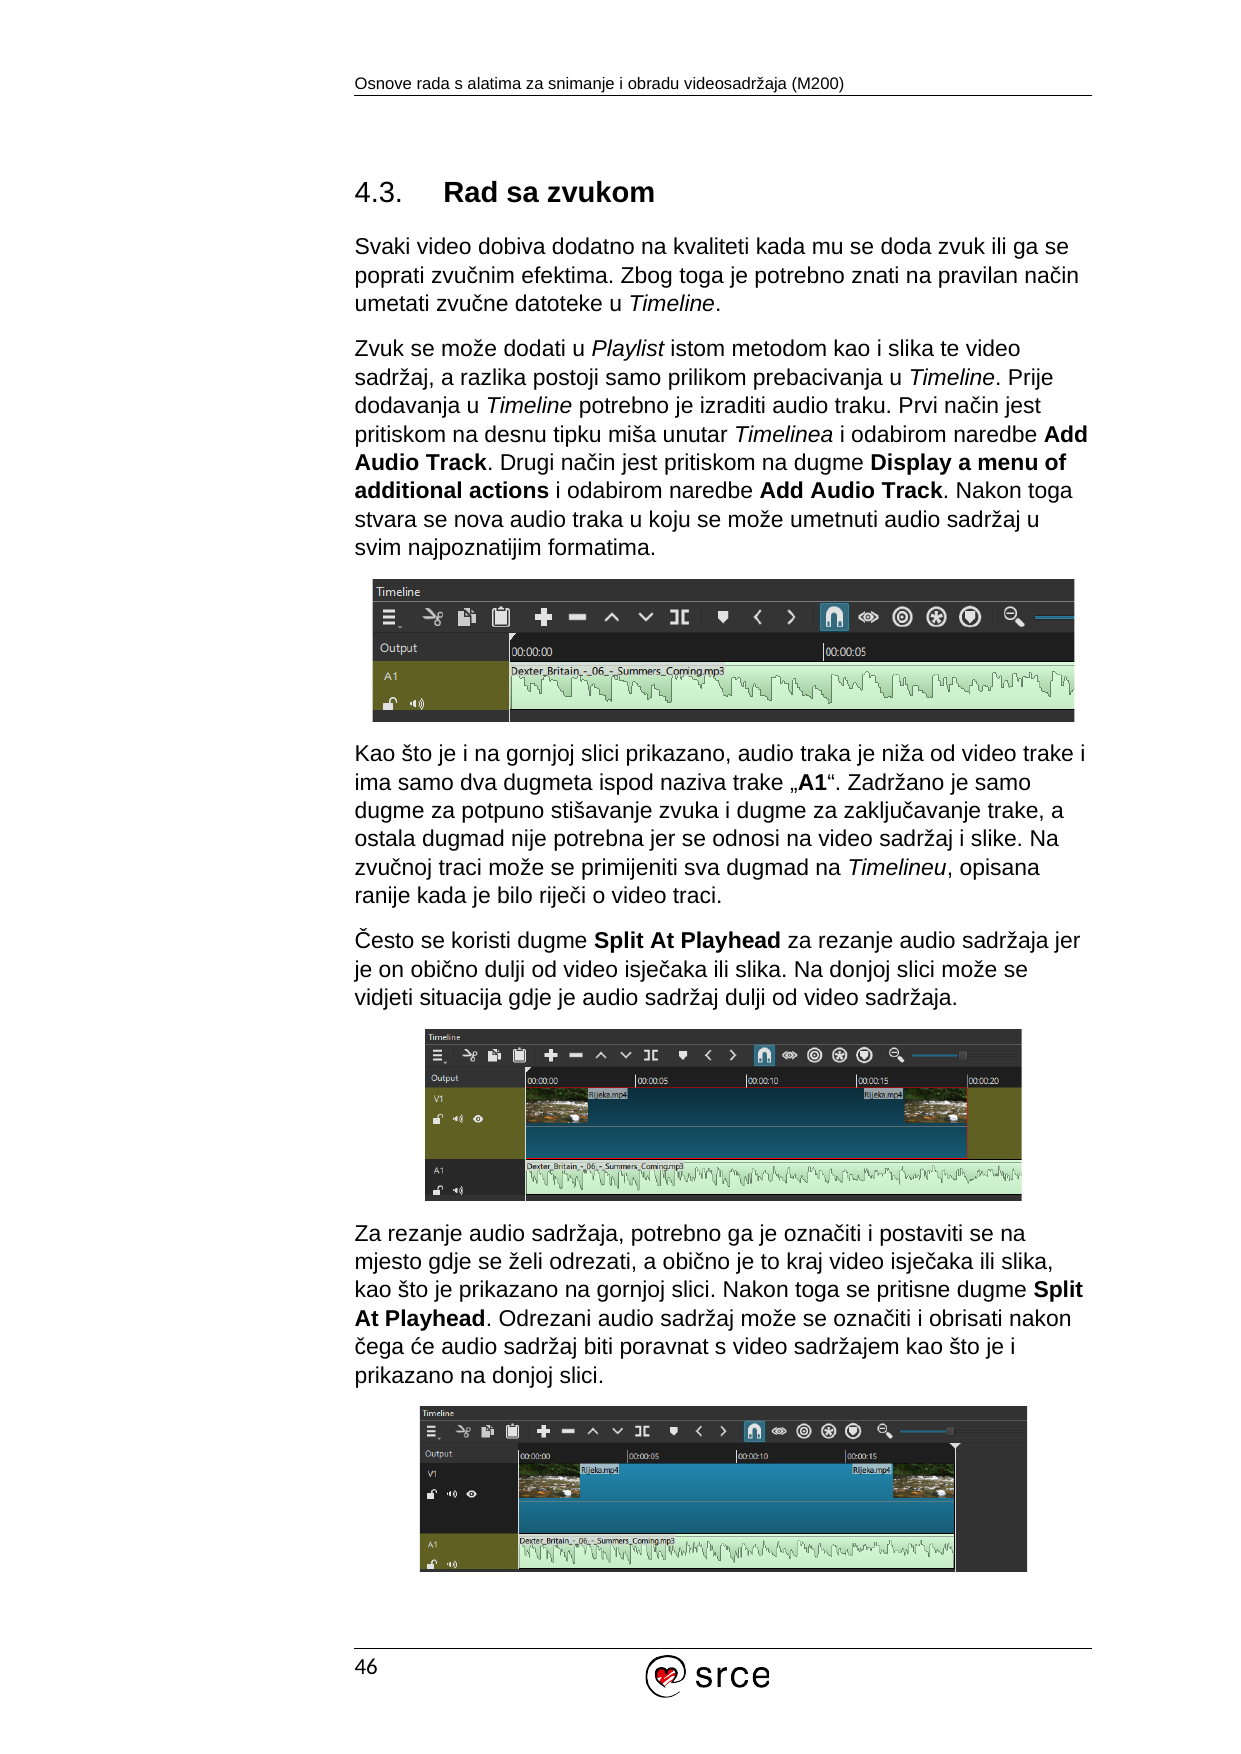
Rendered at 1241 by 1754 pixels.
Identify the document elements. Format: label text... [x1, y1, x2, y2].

text Za rezanje audio sadržaja, potrebno ga je označiti i postaviti se na mjesto gdje se želi odrezati, a obično je to kraj video isječaka ili slika, kao što je prikazano na gornjoj slici. Nakon toga se pritisne dugme Split At Playhead. Odrezani audio sadržaj može se označiti i obrisati nakon čega će audio sadržaj biti poravnat s video sadržajem kao što je i prikazano na donjoj slici. [354, 1219, 1092, 1388]
text Svaki video dobiva dodatno na kvaliteti kada mu se doda zvuk ili ga se poprati zvučnim efektima. Zbog toga je potrebno znati na pravilan način umetati zvučne datoteke u Timeline. [354, 233, 1092, 317]
picture [425, 1029, 1022, 1201]
text Zvuk se može dodati u Playlist istom metodom kao i slika te video sadržaj, a razlika postoji samo prilikom prebacivanja u Timeline. Prije dodavanja u Timeline potrebno je izraditi audio traku. Prvi način jest pritiskom na desnu tipku miša unutar Timelinea i odabirom naredbe Add Audio Track. Drugi način jest pritiskom na dugme Display a menu of additional actions i odabirom naredbe Add Audio Track. Nakon toga stvara se nova audio traka u koju se može umetnuti audio sadržaj u svim najpoznatijim formatima. [354, 335, 1092, 561]
picture [419, 1406, 1028, 1572]
text Često se koristi dugme Split At Playhead za rezanje audio sadržaja jer je on obično dulji od video isječaka ili slika. Na donjoj slici može se vidjeti situacija gdje je audio sadržaj dulji od video sadržaja. [354, 927, 1092, 1011]
text Kao što je i na gornjoj slici prikazano, audio traka je niža od video trake i ima samo dva dugmeta ispod naziva trake „A1“. Zadržano je samo dugme za potpuno stišavanje zvuka i dugme za zaključavanje trake, a ostala dugmad nije potrebna jer se odnosi na video sadržaj i slike. Na zvučnoj traci može se primijeniti sva dugmad na Timelineu, opisana ranije kada je bilo riječi o video traci. [354, 740, 1092, 909]
text Rad sa zvukom [354, 175, 1092, 208]
picture [645, 1655, 769, 1698]
picture [372, 579, 1075, 722]
